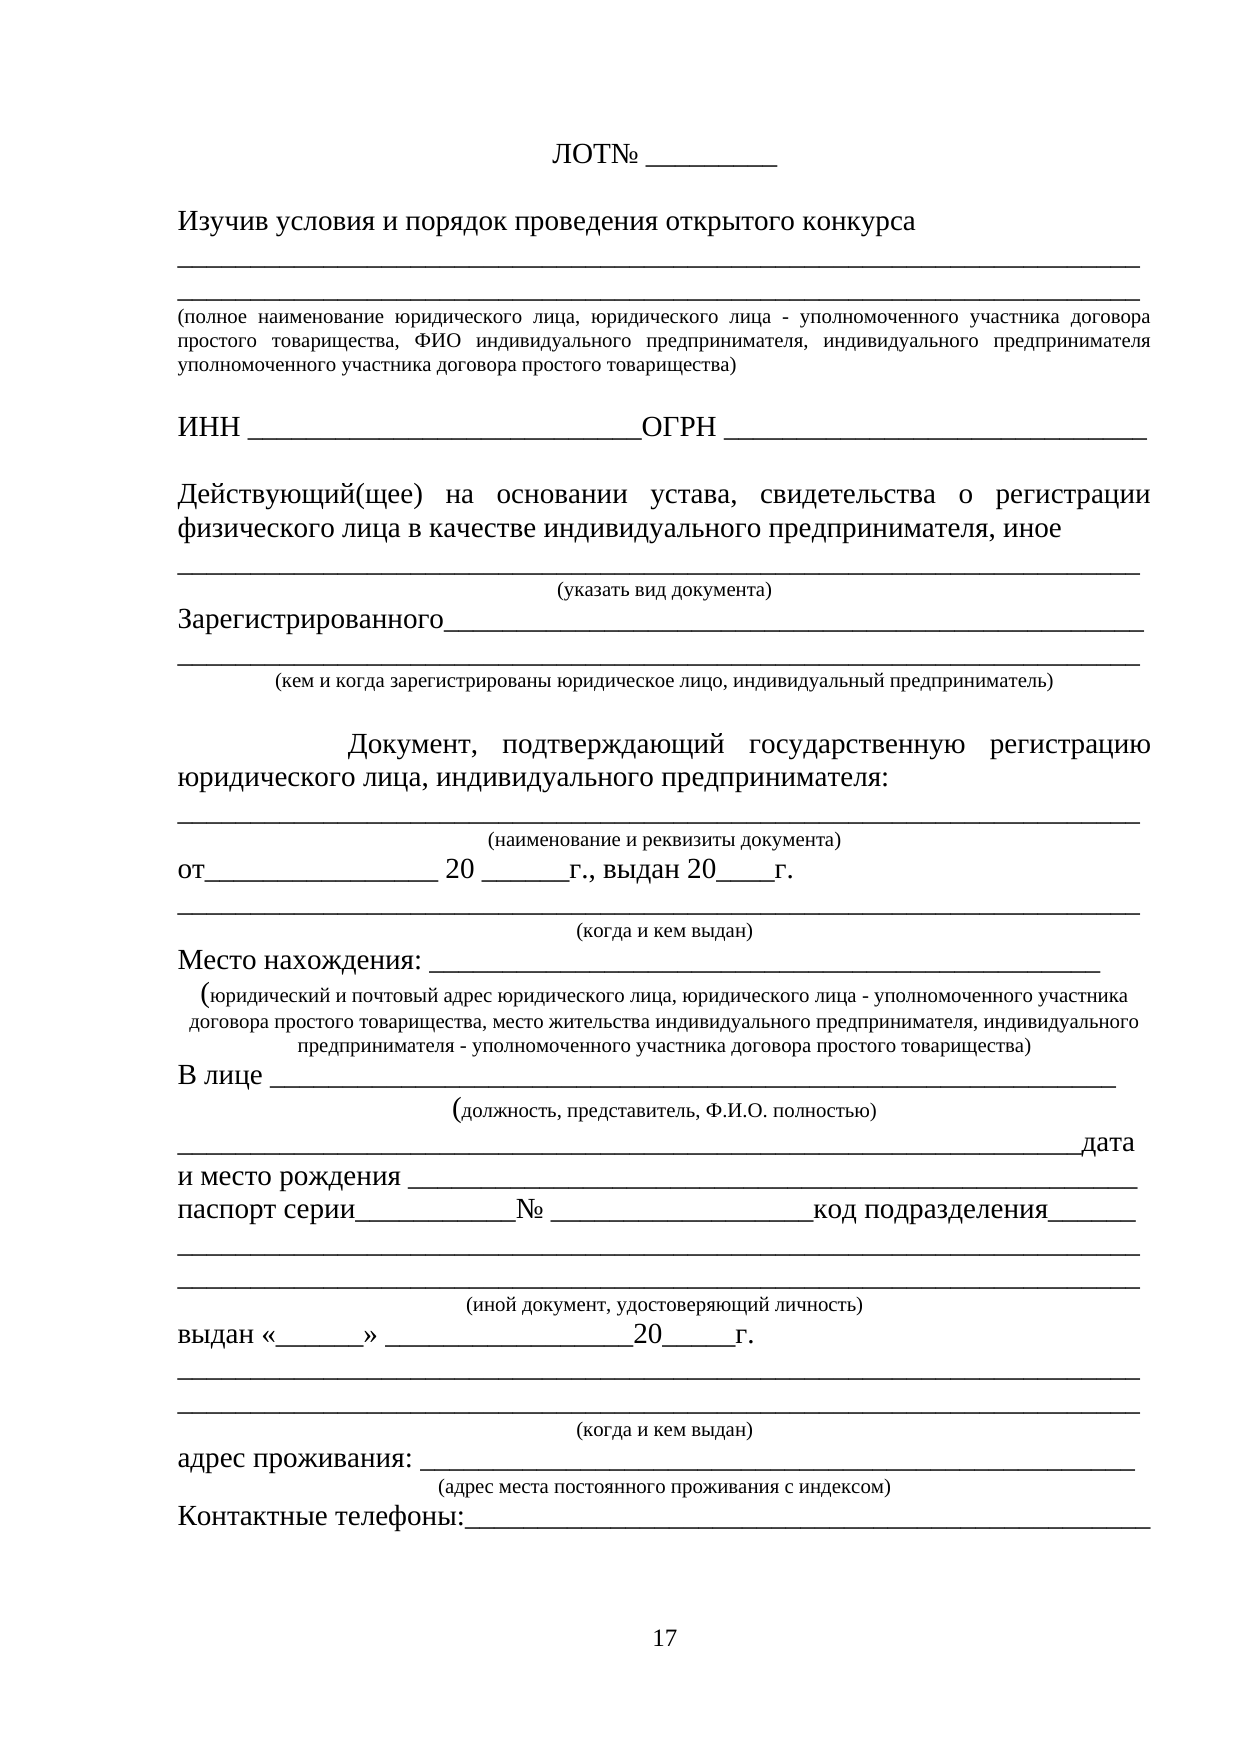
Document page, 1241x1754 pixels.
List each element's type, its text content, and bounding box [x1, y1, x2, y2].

text Изучив условия и порядок проведения открытого конкурса [177, 203, 1152, 237]
text (иной документ, удостоверяющий личность) [177, 1292, 1152, 1316]
text __________________________________________________________________ [177, 1225, 1152, 1258]
text выдан «______» _________________20_____г. [177, 1316, 1152, 1349]
text Документ, подтверждающий государственную регистрацию юридического лица, индивидуального предпринимателя: [177, 726, 1152, 793]
text __________________________________________________________________ [177, 793, 1152, 827]
text (юридический и почтовый адрес юридического лица, юридического лица - уполномоченного участника договора простого товарищества, место жительства индивидуального предпринимателя, индивидуального предпринимателя - уполномоченного участника договора простого товарищества) [177, 975, 1152, 1057]
text ____________________________________________________________________________________________________________________________________ [177, 1349, 1152, 1417]
text (кем и когда зарегистрированы юридическое лицо, индивидуальный предприниматель) [177, 668, 1152, 692]
text (должность, представитель, Ф.И.О. полностью) [177, 1091, 1152, 1124]
text __________________________________________________________________ [177, 544, 1152, 577]
text (когда и кем выдан) [177, 918, 1152, 942]
text от________________ 20 ______г., выдан 20____г. [177, 851, 1152, 884]
text (указать вид документа) [177, 577, 1152, 601]
text Контактные телефоны:_______________________________________________ [177, 1498, 1152, 1532]
text ____________________________________________________________________________________________________________________________________ [177, 237, 1152, 304]
text ИНН ___________________________ОГРН _____________________________ [177, 409, 1152, 443]
text и место рождения __________________________________________________ [177, 1158, 1152, 1191]
text паспорт серии___________№ __________________код подразделения______ [177, 1191, 1152, 1225]
text (когда и кем выдан) [177, 1417, 1152, 1441]
text В лице __________________________________________________________ [177, 1057, 1152, 1091]
text __________________________________________________________________ [177, 884, 1152, 918]
text Место нахождения: ______________________________________________ [177, 942, 1152, 975]
text адрес проживания: _________________________________________________ [177, 1441, 1152, 1474]
text __________________________________________________________________ [177, 1258, 1152, 1292]
text Зарегистрированного__________________________________________________________________________________________________________________ [177, 601, 1152, 668]
text ЛОТ№ _________ [177, 136, 1152, 170]
text (полное наименование юридического лица, юридического лица - уполномоченного участника договора простого товарищества, ФИО индивидуального предпринимателя, индивидуального предпринимателя уполномоченного участника договора простого товарищества) [177, 304, 1152, 376]
text (адрес места постоянного проживания с индексом) [177, 1474, 1152, 1498]
text (наименование и реквизиты документа) [177, 827, 1152, 851]
text ______________________________________________________________дата [177, 1124, 1152, 1158]
text Действующий(щее) на основании устава, свидетельства о регистрации физического лица в качестве индивидуального предпринимателя, иное [177, 477, 1152, 544]
